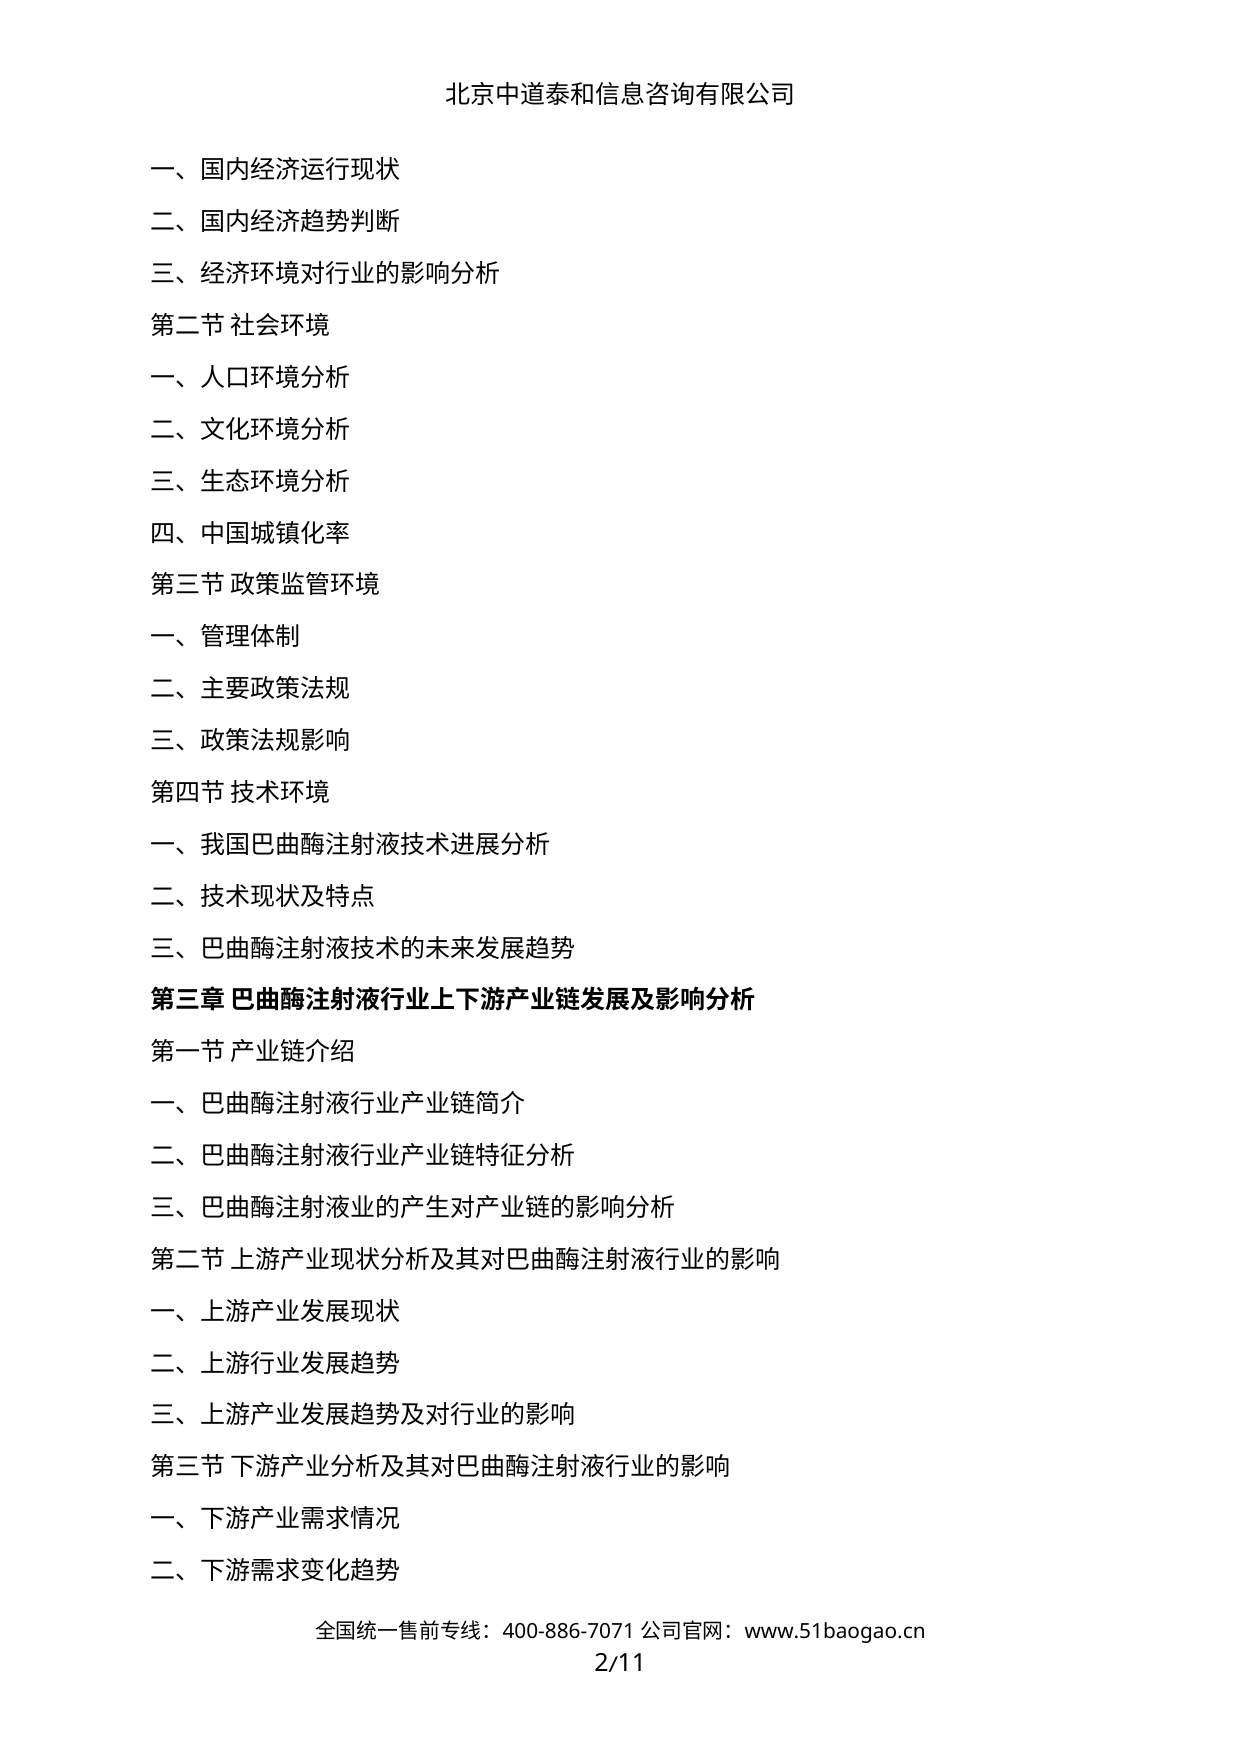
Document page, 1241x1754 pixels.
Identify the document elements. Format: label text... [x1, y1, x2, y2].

text 第一节 产业链介绍 [150, 1032, 1090, 1068]
text 三、巴曲酶注射液业的产生对产业链的影响分析 [150, 1187, 1090, 1224]
text 三、经济环境对行业的影响分析 [150, 254, 1090, 290]
text 二、巴曲酶注射液行业产业链特征分析 [150, 1136, 1090, 1172]
text 二、技术现状及特点 [150, 876, 1090, 912]
text 二、文化环境分析 [150, 409, 1090, 446]
text 第二节 上游产业现状分析及其对巴曲酶注射液行业的影响 [150, 1239, 1090, 1276]
text 一、管理体制 [150, 617, 1090, 653]
text 三、上游产业发展趋势及对行业的影响 [150, 1395, 1090, 1431]
text 第三章 巴曲酶注射液行业上下游产业链发展及影响分析 [150, 980, 1090, 1016]
text 二、国内经济趋势判断 [150, 202, 1090, 238]
text 第二节 社会环境 [150, 306, 1090, 342]
text 一、巴曲酶注射液行业产业链简介 [150, 1084, 1090, 1120]
text 一、人口环境分析 [150, 357, 1090, 394]
text 一、国内经济运行现状 [150, 150, 1090, 186]
text 四、中国城镇化率 [150, 513, 1090, 549]
text 二、上游行业发展趋势 [150, 1343, 1090, 1379]
text 二、下游需求变化趋势 [150, 1551, 1090, 1587]
text 一、我国巴曲酶注射液技术进展分析 [150, 824, 1090, 861]
text 一、上游产业发展现状 [150, 1291, 1090, 1327]
text 二、主要政策法规 [150, 669, 1090, 705]
text 第四节 技术环境 [150, 772, 1090, 809]
text 三、生态环境分析 [150, 461, 1090, 497]
text 三、巴曲酶注射液技术的未来发展趋势 [150, 928, 1090, 964]
text 第三节 政策监管环境 [150, 565, 1090, 601]
text 第三节 下游产业分析及其对巴曲酶注射液行业的影响 [150, 1447, 1090, 1483]
text 三、政策法规影响 [150, 721, 1090, 757]
text 一、下游产业需求情况 [150, 1499, 1090, 1535]
